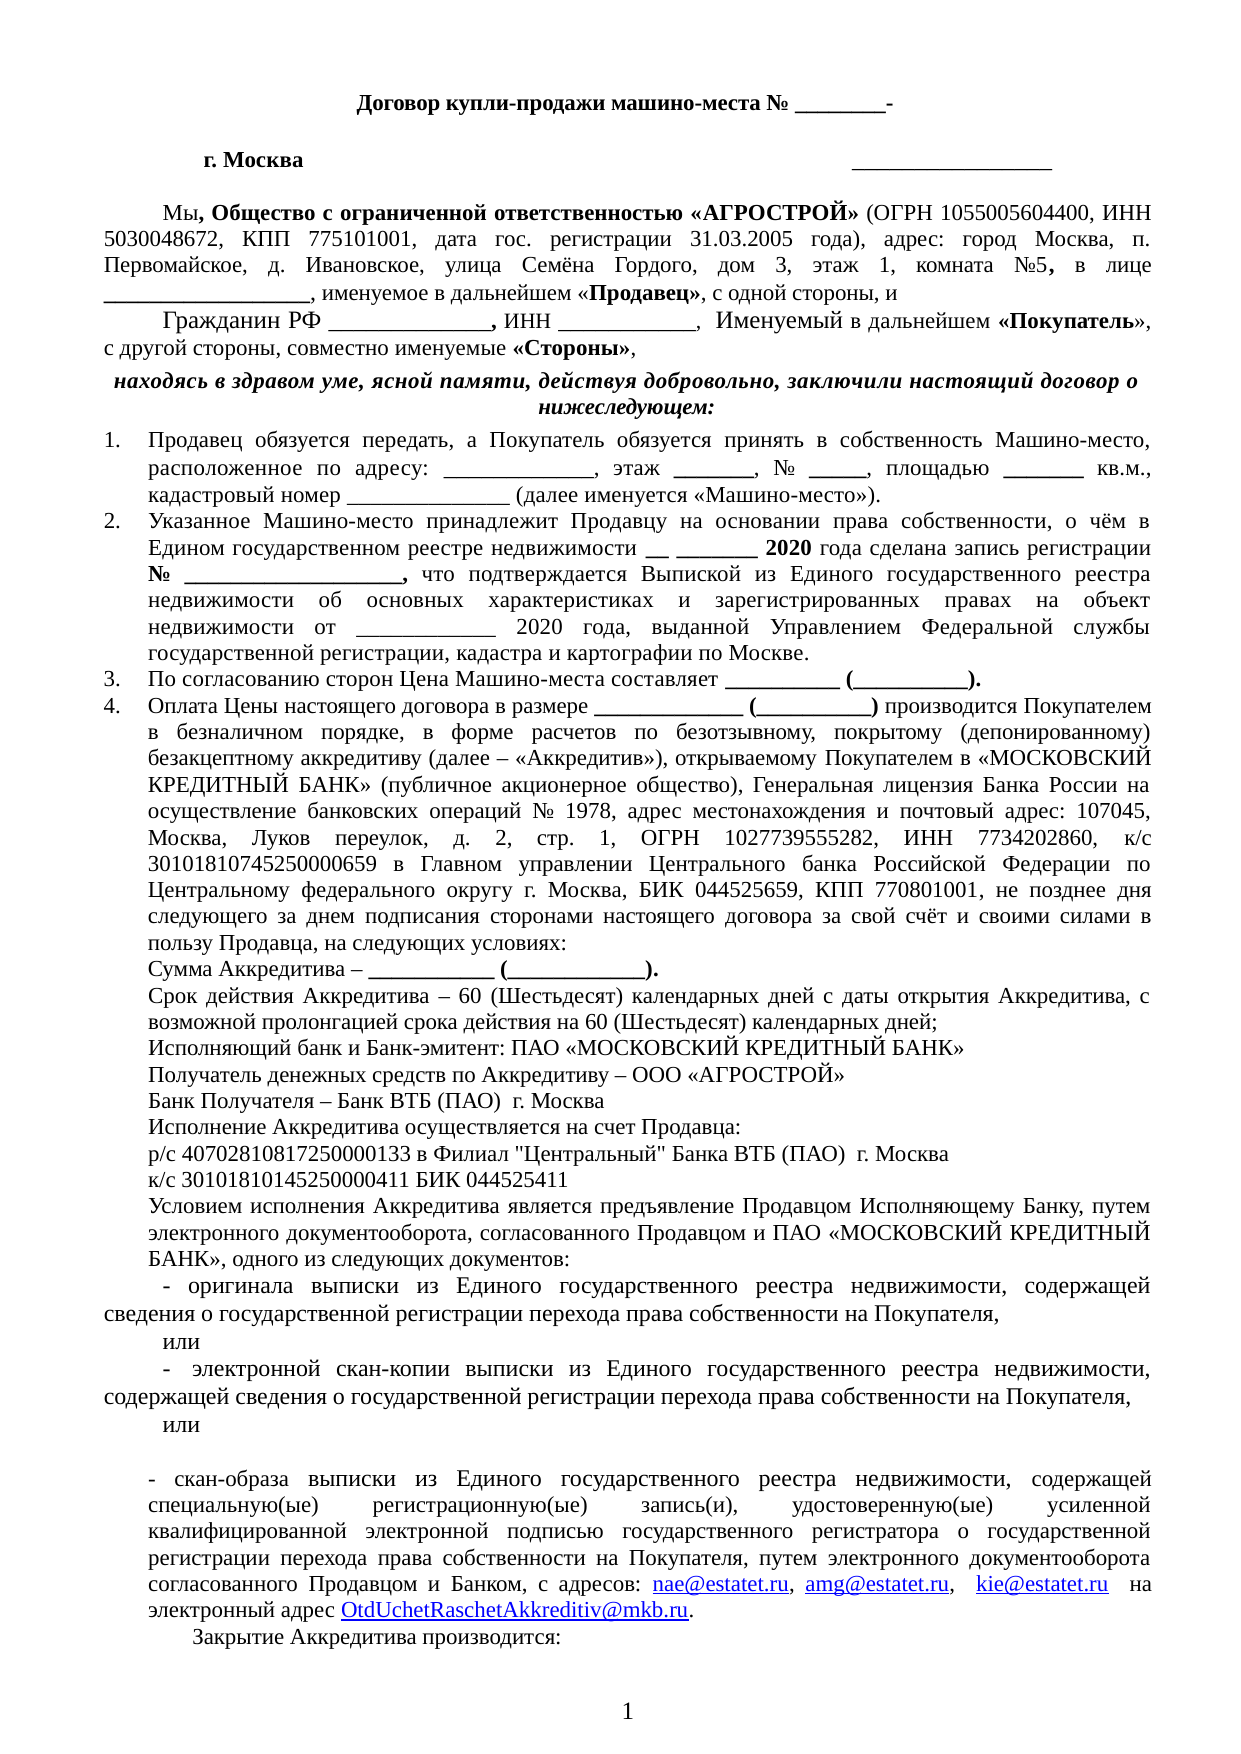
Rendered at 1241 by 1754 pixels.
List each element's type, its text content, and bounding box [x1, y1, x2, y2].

text Мы, Общество с ограниченной ответственностью «АГРОСТРОЙ» (ОГРН 1055005604400, ИНН 5030048672, КПП 775101001, дата гос. регистрации 31.03.2005 года), адрес: город Москва, п. Первомайское, д. Ивановское, улица Семёна Гордого, дом 3, этаж 1, комната №5, в лице __________________, именуемое в дальнейшем «Продавец», с одной стороны, и [103, 199, 1152, 306]
text Сумма Аккредитива – . [148, 955, 1152, 982]
text Условием исполнения Аккредитива является предъявление Продавцом Исполняющему Банку, путем электронного документооборота, согласованного Продавцом и ПАО «МОСКОВСКИЙ КРЕДИТНЫЙ БАНК», одного из следующих документов: [148, 1192, 1152, 1272]
list Оплата Цены настоящего договора в размере производится Покупателем в безналичном порядке, в форме расчетов по безотзывному, покрытому (депонированному) безакцептному аккредитиву (далее – «Аккредитив»), открываемому Покупателем в «МОСКОВСКИЙ КРЕДИТНЫЙ БАНК» (публичное акционерное общество), Генеральная лицензия Банка России на осуществление банковских операций № 1978, адрес местонахождения и почтовый адрес: 107045, Москва, Луков переулок, д. 2, стр. 1, ОГРН 1027739555282, ИНН 7734202860, к/с 30101810745250000659 в Главном управлении Центрального банка Российской Федерации по Центральному федерального округу г. Москва, БИК 044525659, КПП 770801001, не позднее дня следующего за днем подписания сторонами настоящего договора за свой счёт и своими силами в пользу Продавца, на следующих условиях: [103, 692, 1152, 955]
text - оригинала выписки из Единого государственного реестра недвижимости, содержащей сведения о государственной регистрации перехода права собственности на Покупателя, [103, 1272, 1152, 1327]
list Продавец обязуется передать, а Покупатель обязуется принять в собственность Машино-место, расположенное по адресу: , этаж , № , площадью _______ кв.м., кадастровый номер ______________ (далее именуется «Машино-место»). [103, 426, 1152, 507]
text - скан-образа выписки из Единого государственного реестра недвижимости, содержащей специальную(ые) регистрационную(ые) запись(и), удостоверенную(ые) усиленной квалифицированной электронной подписью государственного регистратора о государственной регистрации перехода права собственности на Покупателя, путем электронного документооборота согласованного Продавцом и Банком, с адресов: nae@estatet.ru, amg@estatet.ru, kie@estatet.ru на электронный адрес OtdUchetRaschetAkkreditiv@mkb.ru. [148, 1463, 1152, 1623]
text или [103, 1327, 1152, 1354]
text Исполнение Аккредитива осуществляется на счет Продавца: [148, 1113, 1152, 1140]
text находясь в здравом уме, ясной памяти, действуя добровольно, заключили настоящий договор о нижеследующем: [103, 367, 1152, 419]
text р/с 40702810817250000133 в Филиал "Центральный" Банка ВТБ (ПАО) г. Москва [148, 1140, 1152, 1166]
text Банк Получателя – Банк ВТБ (ПАО) г. Москва [148, 1087, 1152, 1113]
text - электронной скан-копии выписки из Единого государственного реестра недвижимости, содержащей сведения о государственной регистрации перехода права собственности на Покупателя, [103, 1354, 1152, 1409]
text Исполняющий банк и Банк-эмитент: ПАО «МОСКОВСКИЙ КРЕДИТНЫЙ БАНК» [148, 1034, 1152, 1061]
text к/с 30101810145250000411 БИК 044525411 [148, 1166, 1152, 1192]
text Срок действия Аккредитива – 60 (Шестьдесят) календарных дней с даты открытия Аккредитива, с возможной пролонгацией срока действия на 60 (Шестьдесят) календарных дней; [148, 982, 1152, 1034]
text г. Москва [103, 144, 1152, 172]
text Договор купли-продажи машино-места № [103, 89, 1152, 115]
text Закрытие Аккредитива производится: [177, 1623, 1152, 1649]
list Указанное Машино-место принадлежит Продавцу на основании права собственности, о чём в Едином государственном реестре недвижимости __ _______ 2020 года сделана запись регистрации № ___________________, что подтверждается Выпиской из Единого государственного реестра недвижимости об основных характеристиках и зарегистрированных правах на объект недвижимости от ____________ 2020 года, выданной Управлением Федеральной службы государственной регистрации, кадастра и картографии по Москве. [103, 507, 1152, 665]
text или [103, 1409, 1152, 1437]
text Получатель денежных средств по Аккредитиву – ООО «АГРОСТРОЙ» [148, 1061, 1152, 1087]
list По согласованию сторон Цена Машино-места составляет . [103, 665, 1152, 692]
text , ИНН , в дальнейшем «Покупатель», с другой стороны, совместно именуемые «Стороны», [103, 306, 1152, 361]
